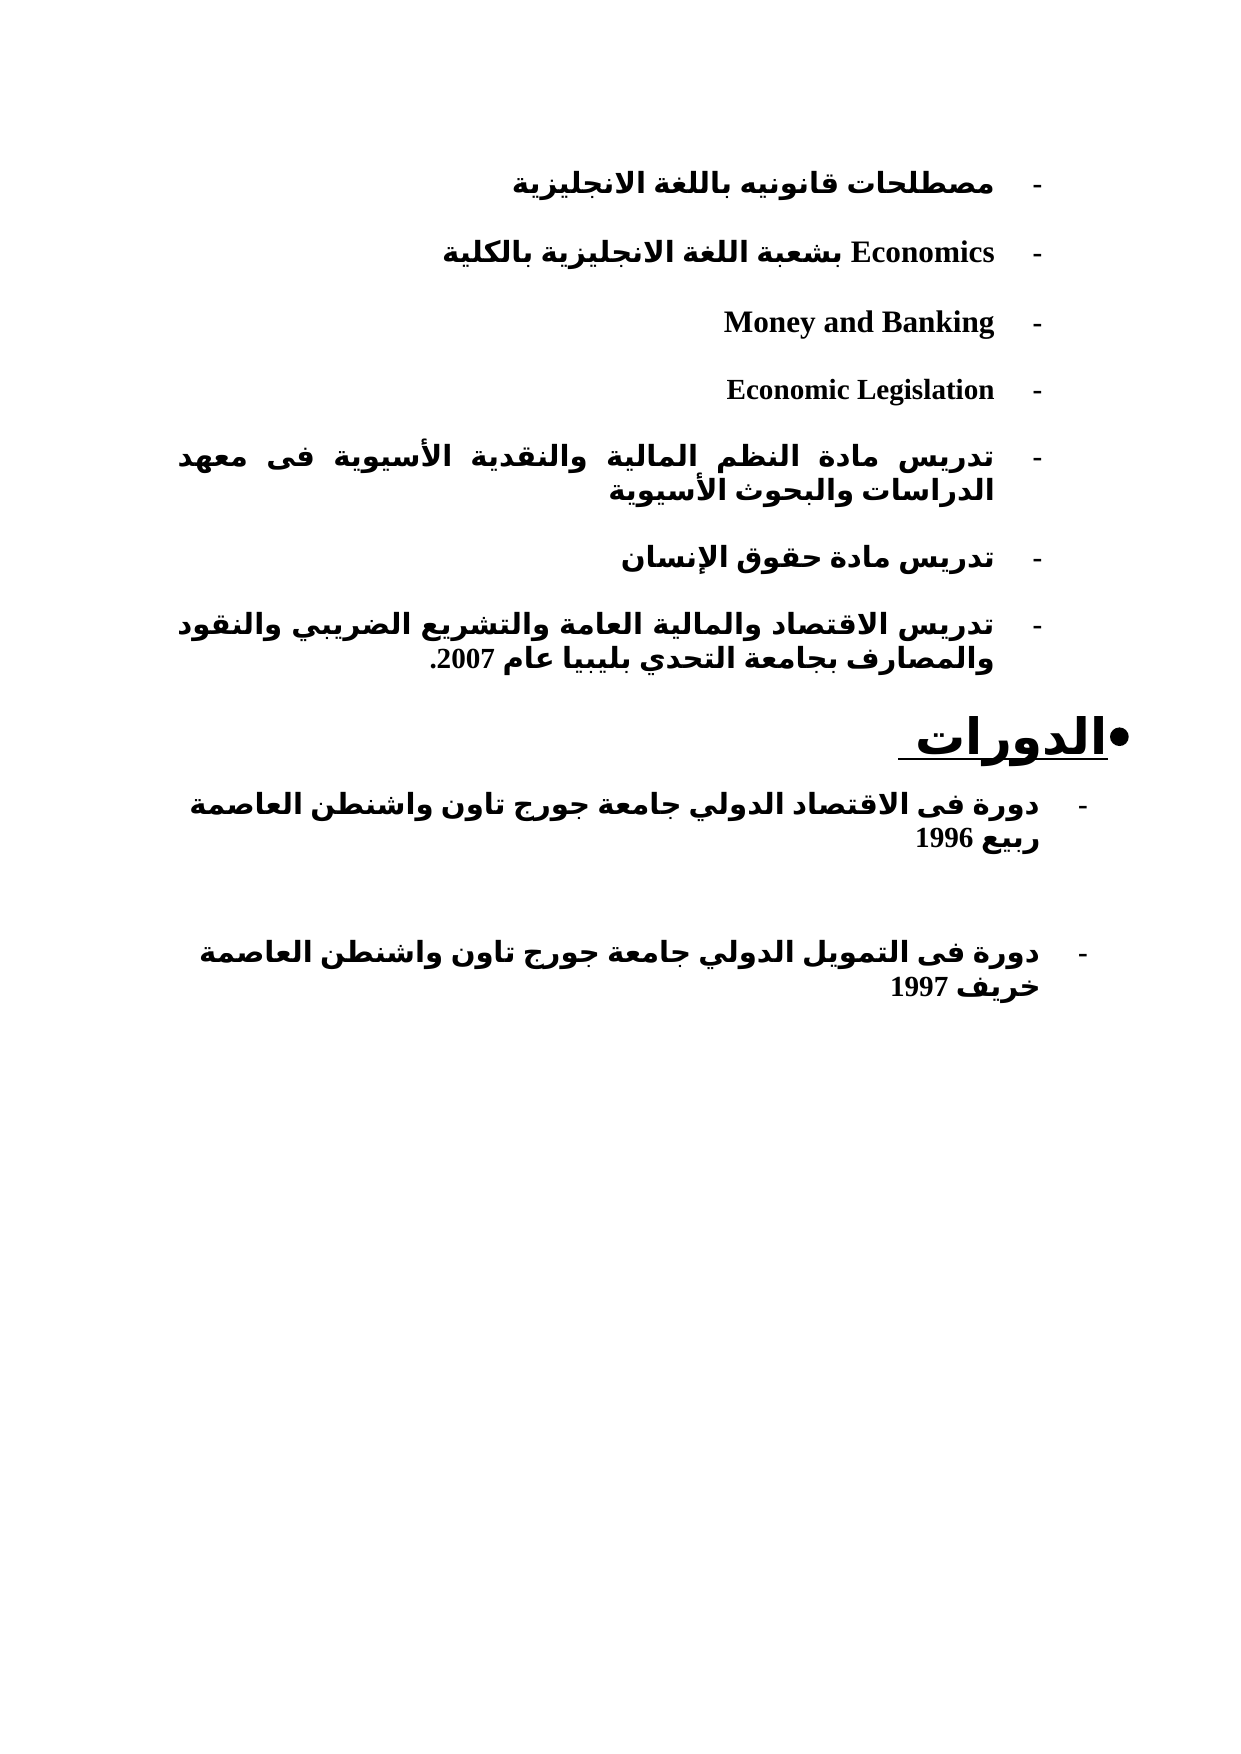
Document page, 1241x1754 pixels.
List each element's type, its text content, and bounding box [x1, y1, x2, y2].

list Economics بشعبة اللغة الانجليزية بالكلية [177, 233, 1032, 269]
subtitle دورة فى الاقتصاد الدولي جامعة جورج تاون واشنطن العاصمة ربيع 1996 [177, 787, 1078, 854]
list Economic Legislation [177, 372, 1032, 406]
list تدريس مادة النظم المالية والنقدية الأسيوية فى معهد الدراسات والبحوث الأسيوية [177, 439, 1032, 507]
subtitle دورة فى التمويل الدولي جامعة جورج تاون واشنطن العاصمة خريف 1997 [177, 935, 1078, 1002]
list تدريس الاقتصاد والمالية العامة والتشريع الضريبي والنقود والمصارف بجامعة التحدي بليبيا عام 2007. [177, 607, 1032, 674]
list Money and Banking [177, 303, 1032, 339]
list تدريس مادة حقوق الإنسان [177, 540, 1032, 574]
list الدورات [177, 708, 1111, 766]
list مصطلحات قانونيه باللغة الانجليزية [177, 166, 1032, 200]
